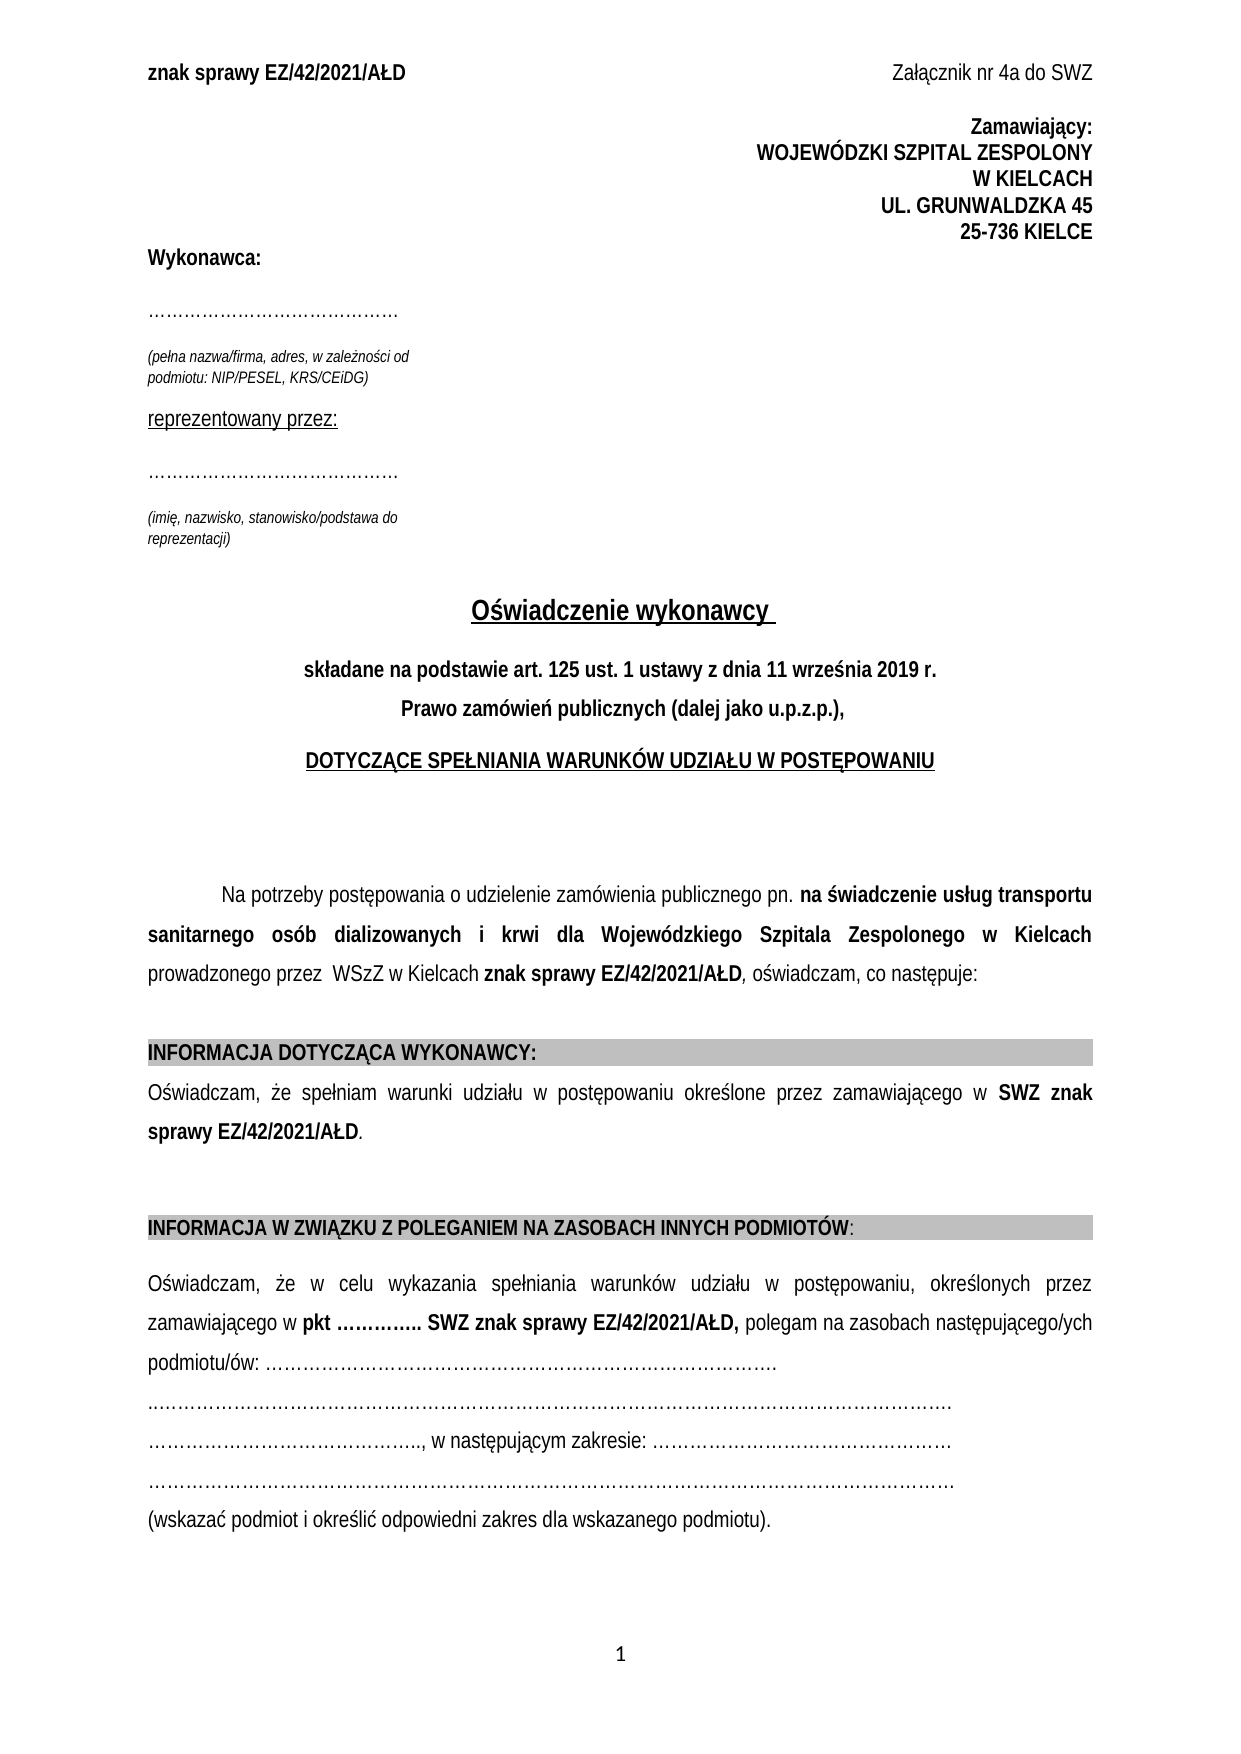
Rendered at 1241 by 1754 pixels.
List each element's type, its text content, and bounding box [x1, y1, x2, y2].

text ………………………………………………………………………………………………………………… [148, 1467, 1093, 1493]
text reprezentowany przez: [148, 405, 1093, 432]
text Prawo zamówień publicznych (dalej jako u.p.z.p.), [148, 695, 1093, 722]
text Zamawiający: [694, 113, 1093, 139]
text DOTYCZĄCE SPEŁNIANIA WARUNKÓW UDZIAŁU W POSTĘPOWANIU [148, 747, 1093, 816]
text składane na podstawie art. 125 ust. 1 ustawy z dnia 11 września 2019 r. [148, 656, 1093, 682]
text W KIELCACH [148, 165, 1093, 192]
text Oświadczenie wykonawcy [148, 593, 1093, 627]
text ..……………………………………………………………………………………………………………….…………………………………….., w następującym zakresie: ………………………………………… [148, 1388, 1093, 1454]
text Oświadczam, że spełniam warunki udziału w postępowaniu określone przez zamawiającego w SWZ znak sprawy EZ/42/2021/AŁD. [148, 1079, 1093, 1145]
text (imię, nazwisko, stanowisko/podstawa do reprezentacji) [148, 508, 472, 548]
text UL. GRUNWALDZKA 45 [768, 192, 1093, 218]
text Wykonawca: [148, 244, 1093, 271]
text …………………………………… [148, 458, 472, 483]
text Na potrzeby postępowania o udzielenie zamówienia publicznego pn. na świadczenie usług transportu sanitarnego osób dializowanych i krwi dla Wojewódzkiego Szpitala Zespolonego w Kielcach prowadzonego przez WSzZ w Kielcach znak sprawy EZ/42/2021/AŁD, oświadczam, co następuje: [148, 881, 1093, 987]
text 25-736 KIELCE [768, 218, 1093, 244]
text (wskazać podmiot i określić odpowiedni zakres dla wskazanego podmiotu). [148, 1506, 1093, 1533]
text (pełna nazwa/firma, adres, w zależności od podmiotu: NIP/PESEL, KRS/CEiDG) [148, 347, 472, 387]
text Oświadczam, że w celu wykazania spełniania warunków udziału w postępowaniu, określonych przez zamawiającego w pkt ………….. SWZ znak sprawy EZ/42/2021/AŁD, polegam na zasobach następującego/ych podmiotu/ów: ………………………………………………………………………. [148, 1269, 1093, 1375]
text …………………………………… [148, 297, 472, 322]
text INFORMACJA DOTYCZĄCA WYKONAWCY: [148, 1039, 1093, 1066]
text INFORMACJA W ZWIĄZKU Z POLEGANIEM NA ZASOBACH INNYCH PODMIOTÓW: [148, 1215, 1093, 1240]
text WOJEWÓDZKI SZPITAL ZESPOLONY [148, 139, 1093, 165]
